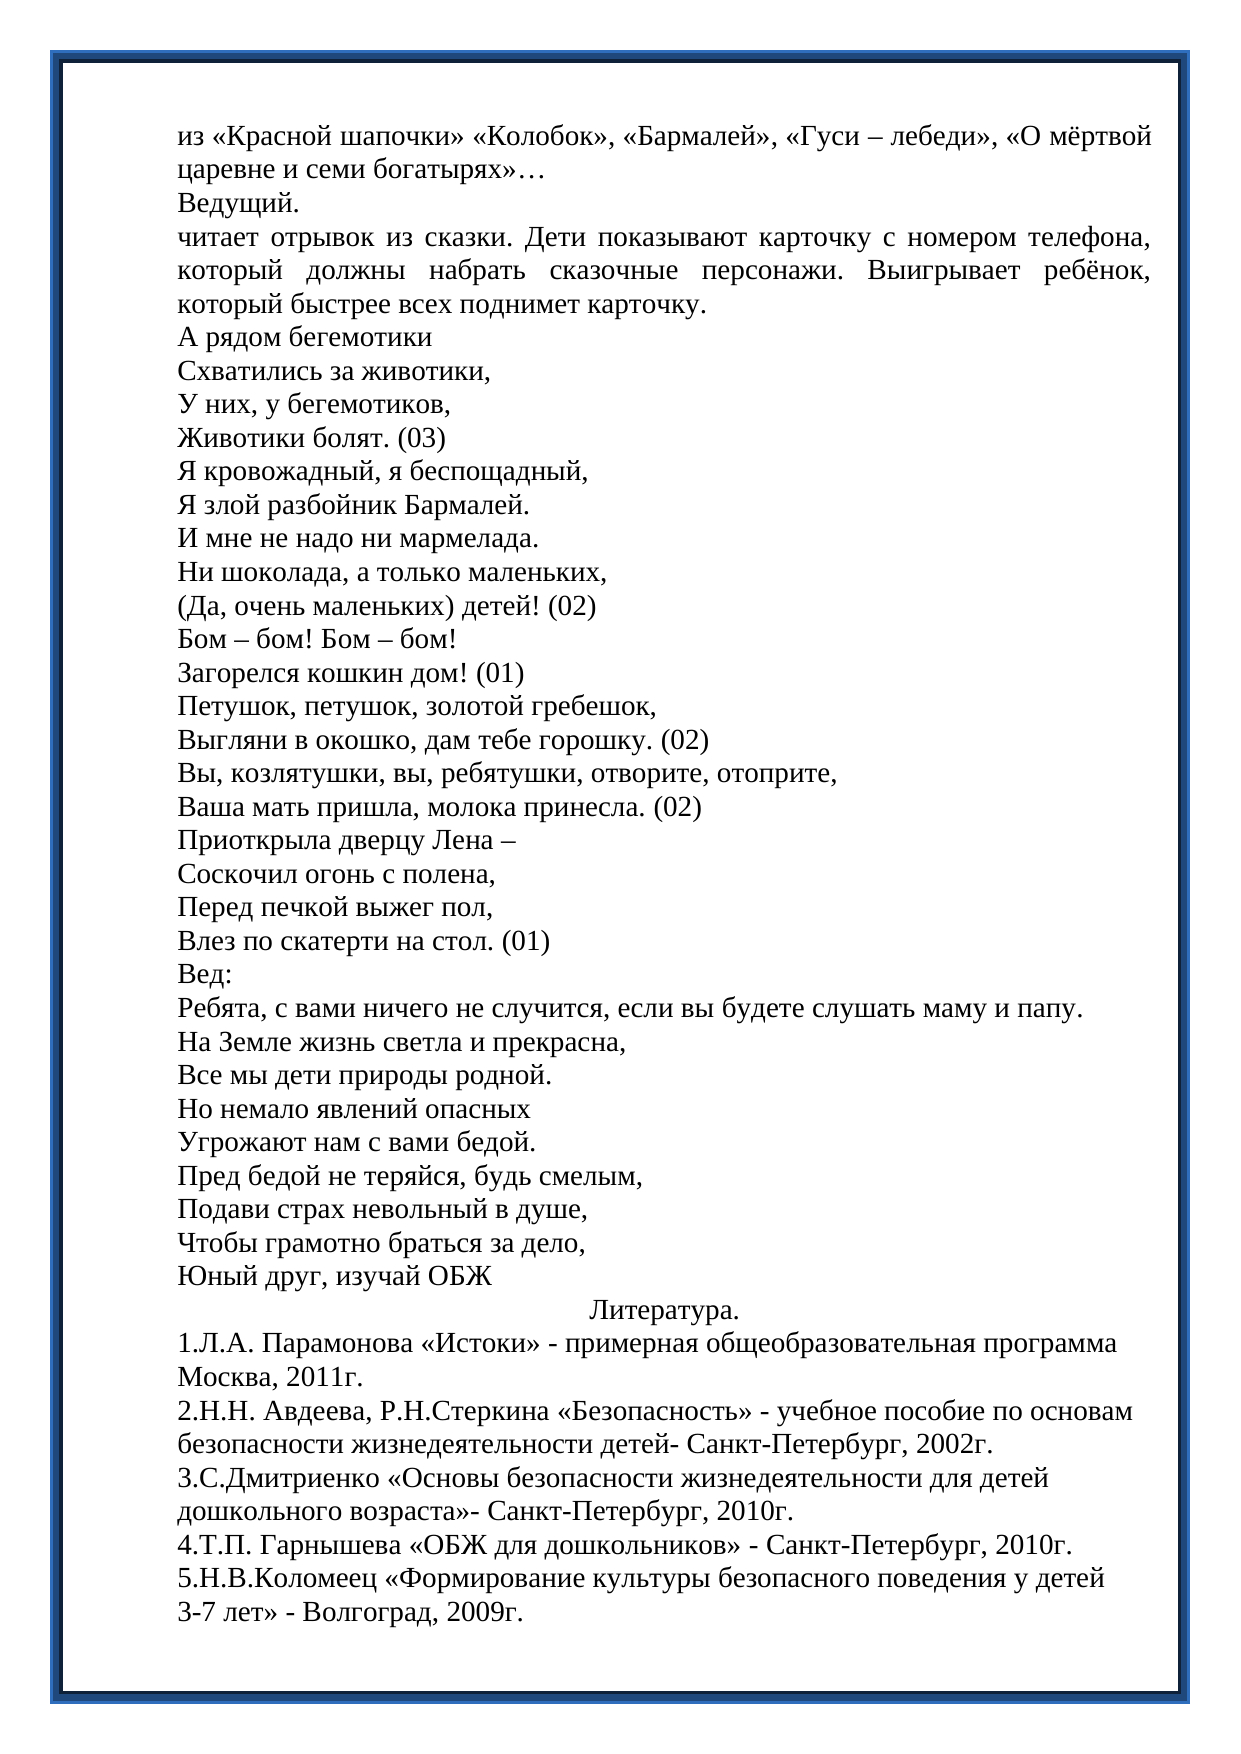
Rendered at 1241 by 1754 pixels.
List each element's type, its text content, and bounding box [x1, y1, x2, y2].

text Ваша мать пришла, молока принесла. (02) [177, 789, 1152, 822]
list 3-7 лет» - Волгоград, 2009г. [177, 1594, 1152, 1627]
text У них, у бегемотиков, [177, 386, 1152, 420]
text 1.Л.А. Парамонова «Истоки» - примерная общеобразовательная программа [177, 1326, 1152, 1359]
text Пред бедой не теряйся, будь смелым, [177, 1158, 1152, 1191]
text Соскочил огонь с полена, [177, 856, 1152, 889]
text Ведущий. [177, 185, 1152, 219]
text Перед печкой выжег пол, [177, 889, 1152, 923]
list Москва, 2011г. [177, 1359, 1152, 1393]
text Приоткрыла дверцу Лена – [177, 822, 1152, 856]
text Влез по скатерти на стол. (01) [177, 923, 1152, 957]
text Угрожают нам с вами бедой. [177, 1124, 1152, 1158]
text Загорелся кошкин дом! (01) [177, 655, 1152, 688]
text 4.Т.П. Гарнышева «ОБЖ для дошкольников» - Санкт-Петербург, 2010г. [177, 1527, 1152, 1560]
text 5.Н.В.Коломеец «Формирование культуры безопасного поведения у детей [177, 1560, 1152, 1594]
text Вед: [177, 957, 1152, 990]
text Вы, козлятушки, вы, ребятушки, отворите, отоприте, [177, 755, 1152, 789]
text Ни шоколада, а только маленьких, [177, 554, 1152, 588]
text Ребята, с вами ничего не случится, если вы будете слушать маму и папу. [177, 990, 1152, 1024]
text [177, 118, 1152, 185]
text Я злой разбойник Бармалей. [177, 487, 1152, 521]
text Бом – бом! Бом – бом! [177, 621, 1152, 655]
text 3.С.Дмитриенко «Основы безопасности жизнедеятельности для детей [177, 1460, 1152, 1493]
text Животики болят. (03) [177, 420, 1152, 453]
text 2.Н.Н. Авдеева, Р.Н.Стеркина «Безопасность» - учебное пособие по основам [177, 1393, 1152, 1426]
text Литература. [177, 1292, 1152, 1326]
list безопасности жизнедеятельности детей- Санкт-Петербург, 2002г. [177, 1426, 1152, 1460]
text Чтобы грамотно браться за дело, [177, 1225, 1152, 1258]
text Петушок, петушок, золотой гребешок, [177, 688, 1152, 722]
text дошкольного возраста»- Санкт-Петербург, 2010г. [177, 1493, 1152, 1527]
text (Да, очень маленьких) детей! (02) [177, 588, 1152, 621]
text читает отрывок из сказки. Дети показывают карточку с номером телефона, который должны набрать сказочные персонажи. Выигрывает ребёнок, который быстрее всех поднимет карточку. [177, 219, 1152, 319]
text Я кровожадный, я беспощадный, [177, 453, 1152, 487]
text Подави страх невольный в душе, [177, 1191, 1152, 1225]
text Юный друг, изучай ОБЖ [177, 1258, 1152, 1292]
text Но немало явлений опасных [177, 1091, 1152, 1124]
text На Земле жизнь светла и прекрасна, [177, 1024, 1152, 1057]
text А рядом бегемотики [177, 319, 1152, 353]
text Схватились за животики, [177, 353, 1152, 386]
text И мне не надо ни мармелада. [177, 521, 1152, 554]
text Все мы дети природы родной. [177, 1057, 1152, 1091]
text Выгляни в окошко, дам тебе горошку. (02) [177, 722, 1152, 755]
